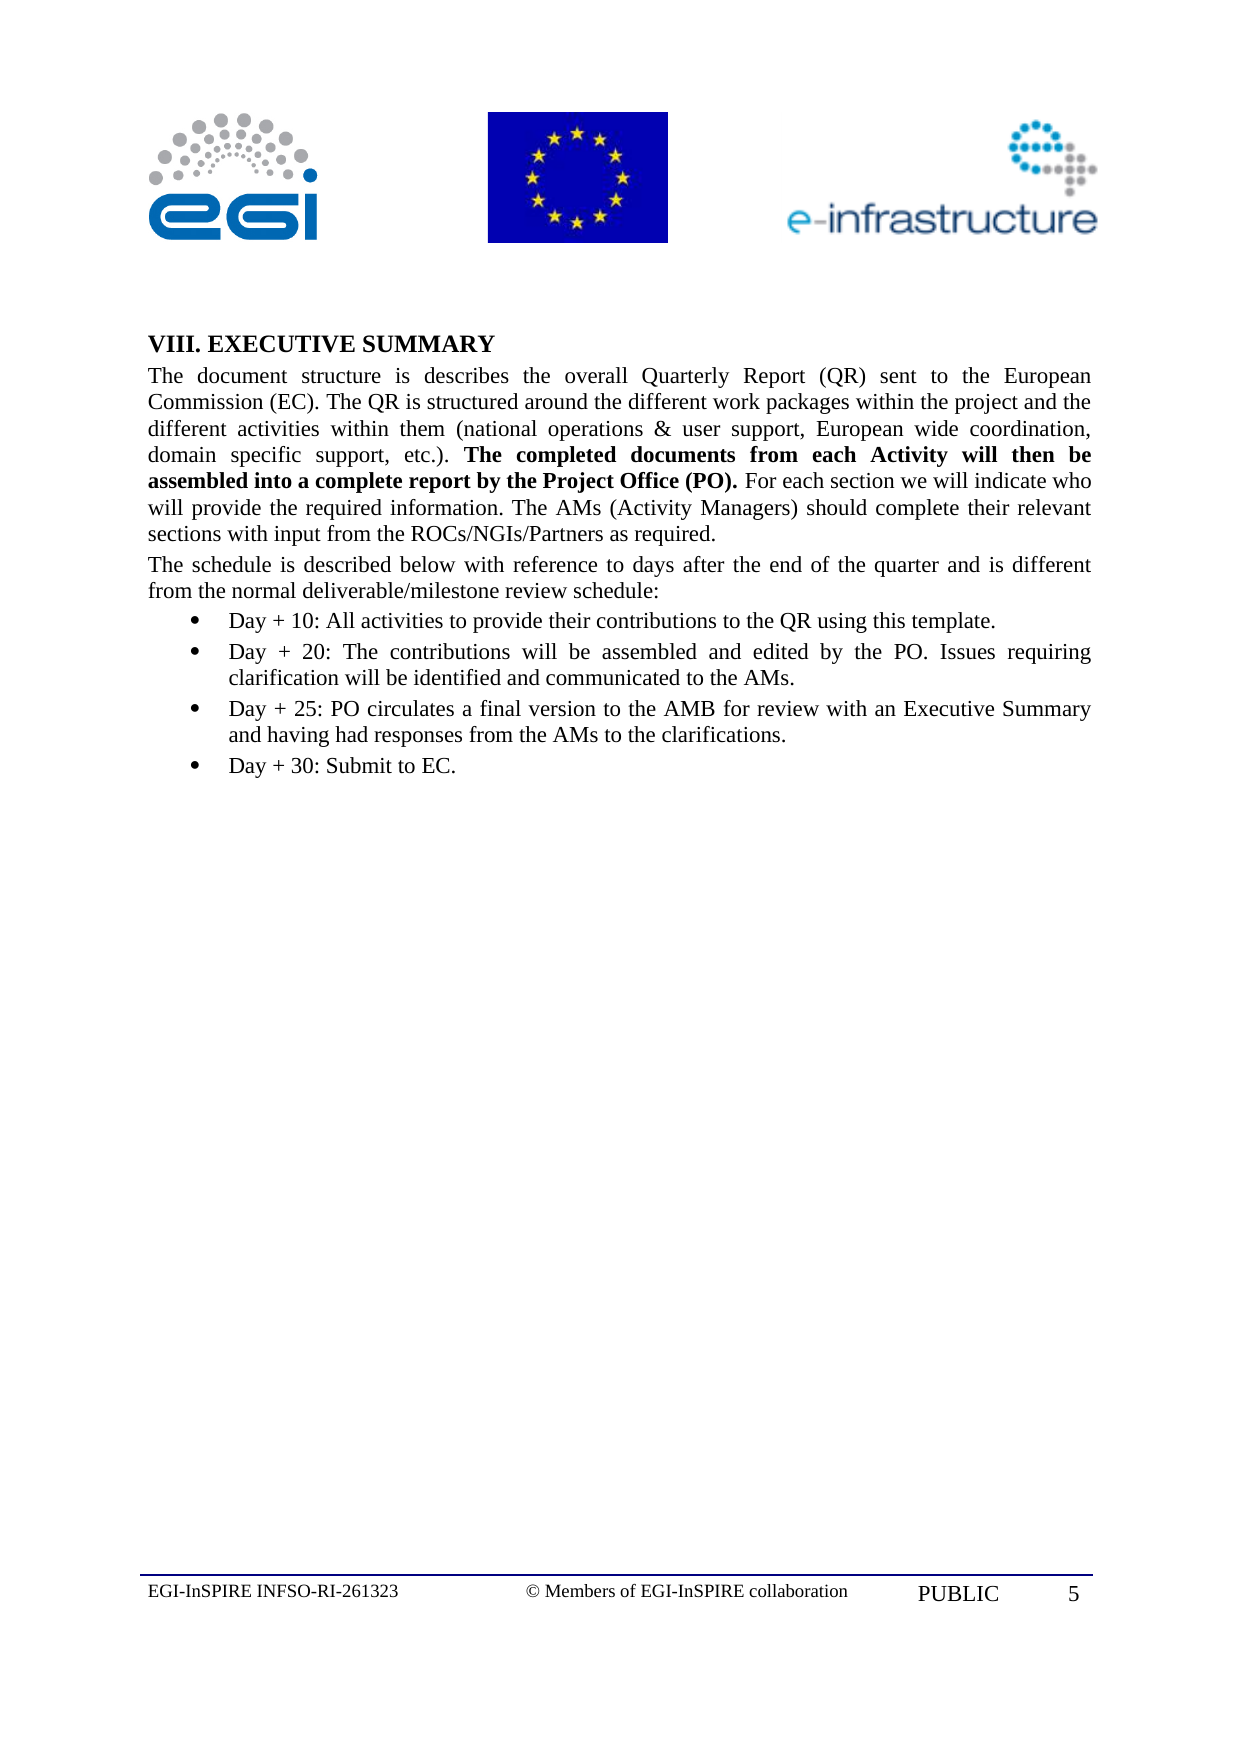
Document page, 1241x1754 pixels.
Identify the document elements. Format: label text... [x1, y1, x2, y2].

picture [780, 112, 1106, 243]
list Day + 25: PO circulates a final version to the AMB for review with an Executive Summary and having had responses from the AMs to the clarifications. [191, 695, 1093, 748]
text The document structure is describes the overall Quarterly Report (QR) sent to the European Commission (EC). The QR is structured around the different work packages within the project and the different activities within them (national operations & user support, European wide coordination, domain specific support, etc.). The completed documents from each Activity will then be assembled into a complete report by the Project Office (PO). For each section we will indicate who will provide the required information. The AMs (Activity Managers) should complete their relevant sections with input from the ROCs/NGIs/Partners as required. [148, 362, 1093, 546]
text The schedule is described below with reference to days after the end of the quarter and is different from the normal deliverable/milestone review schedule: [148, 551, 1093, 603]
list Day + 30: Submit to EC. [191, 752, 1093, 778]
picture [147, 112, 319, 242]
text EXECUTIVE SUMMARY [148, 329, 1093, 358]
list Day + 20: The contributions will be assembled and edited by the PO. Issues requiring clarification will be identified and communicated to the AMs. [191, 638, 1093, 691]
picture [487, 112, 668, 243]
list Day + 10: All activities to provide their contributions to the QR using this template. [191, 607, 1093, 634]
